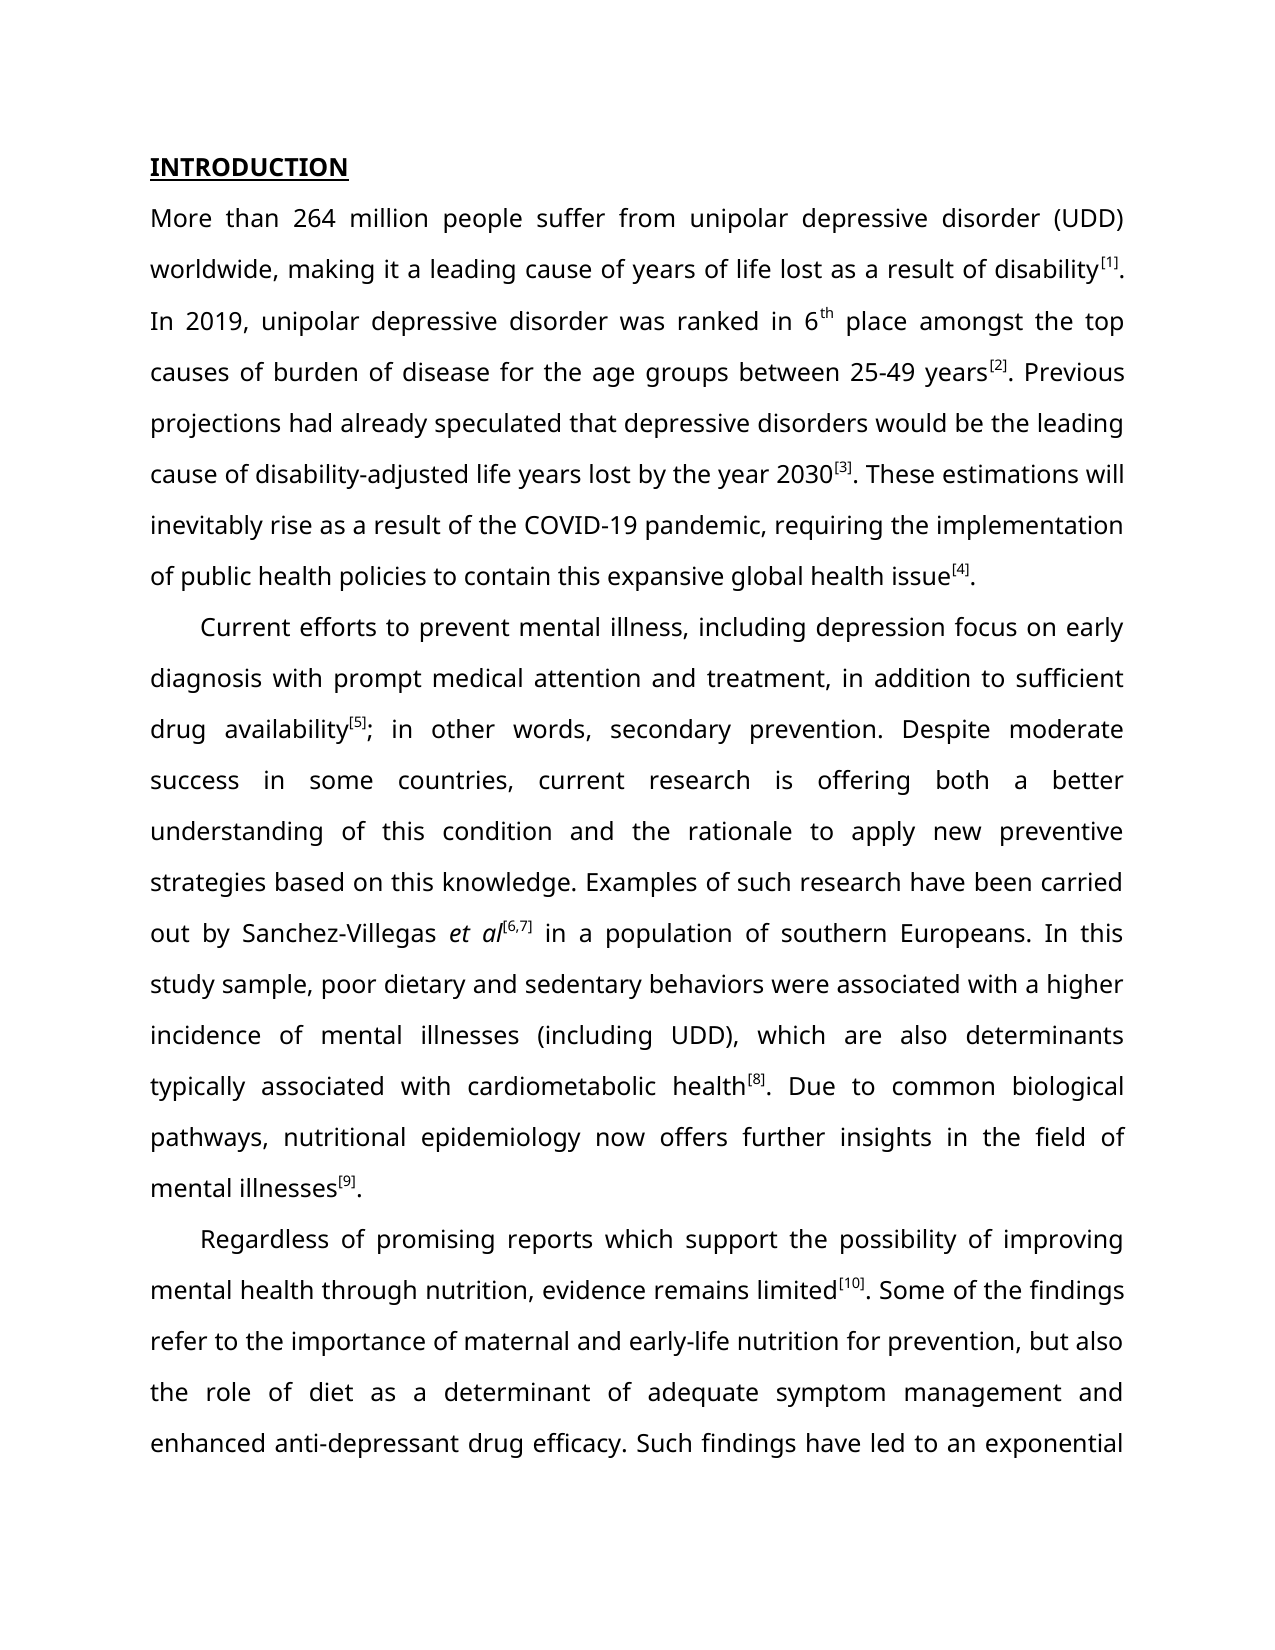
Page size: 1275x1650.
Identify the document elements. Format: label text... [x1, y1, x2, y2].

text More than 264 million people suffer from unipolar depressive disorder (UDD) worldwide, making it a leading cause of years of life lost as a result of disability[1]. In 2019, unipolar depressive disorder was ranked in 6th place amongst the top causes of burden of disease for the age groups between 25-49 years[2]. Previous projections had already speculated that depressive disorders would be the leading cause of disability-adjusted life years lost by the year 2030[3]. These estimations will inevitably rise as a result of the COVID-19 pandemic, requiring the implementation of public health policies to contain this expansive global health issue[4]. [150, 201, 1125, 592]
text Current efforts to prevent mental illness, including depression focus on early diagnosis with prompt medical attention and treatment, in addition to sufficient drug availability[5]; in other words, secondary prevention. Despite moderate success in some countries, current research is offering both a better understanding of this condition and the rationale to apply new preventive strategies based on this knowledge. Examples of such research have been carried out by Sanchez-Villegas et al[6,7] in a population of southern Europeans. In this study sample, poor dietary and sedentary behaviors were associated with a higher incidence of mental illnesses (including UDD), which are also determinants typically associated with cardiometabolic health[8]. Due to common biological pathways, nutritional epidemiology now offers further insights in the field of mental illnesses[9]. [150, 609, 1125, 1205]
text INTRODUCTION [150, 150, 1125, 184]
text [150, 1222, 1125, 1460]
